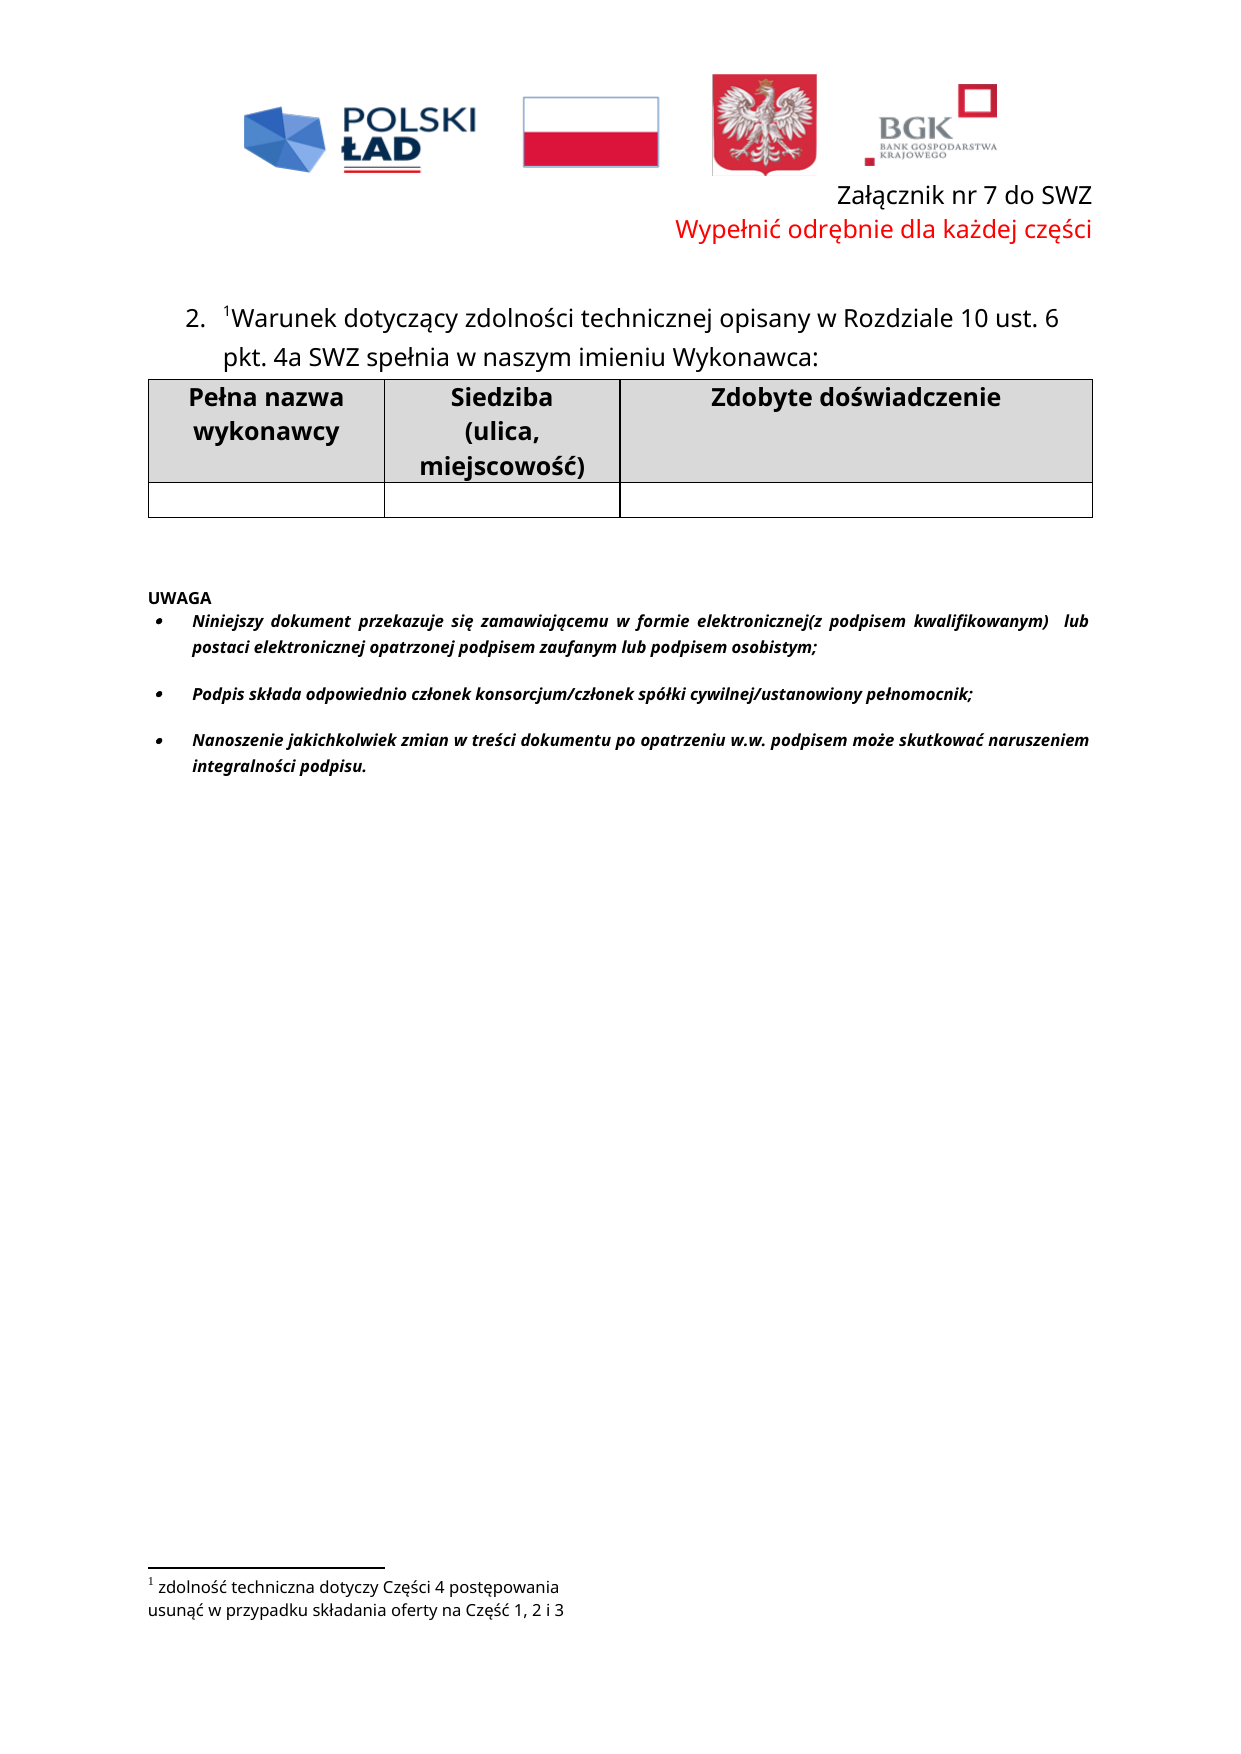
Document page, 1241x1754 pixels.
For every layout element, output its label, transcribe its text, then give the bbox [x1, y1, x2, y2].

table_header Zdobyte doświadczenie [621, 380, 1092, 482]
table_cell [149, 483, 384, 517]
list Niniejszy dokument przekazuje się zamawiającemu w formie elektronicznej(z podpisem kwalifikowanym) lub postaci elektronicznej opatrzonej podpisem zaufanym lub podpisem osobistym; [154, 609, 1092, 658]
list Podpis składa odpowiednio członek konsorcjum/członek spółki cywilnej/ustanowiony pełnomocnik; [154, 682, 1092, 705]
table_cell [621, 483, 1092, 517]
list Nanoszenie jakichkolwiek zmian w treści dokumentu po opatrzeniu w.w. podpisem może skutkować naruszeniem integralności podpisu. [154, 729, 1092, 778]
picture [240, 73, 1000, 178]
table_header Pełna nazwa wykonawcy [149, 380, 384, 482]
list Warunek dotyczący zdolności technicznej opisany w Rozdziale 10 ust. 6 pkt. 4a SWZ spełnia w naszym imieniu Wykonawca: [185, 301, 1092, 374]
text UWAGA [148, 586, 1092, 609]
table_header Siedziba (ulica, miejscowość) [385, 380, 619, 482]
table_cell [385, 483, 619, 517]
